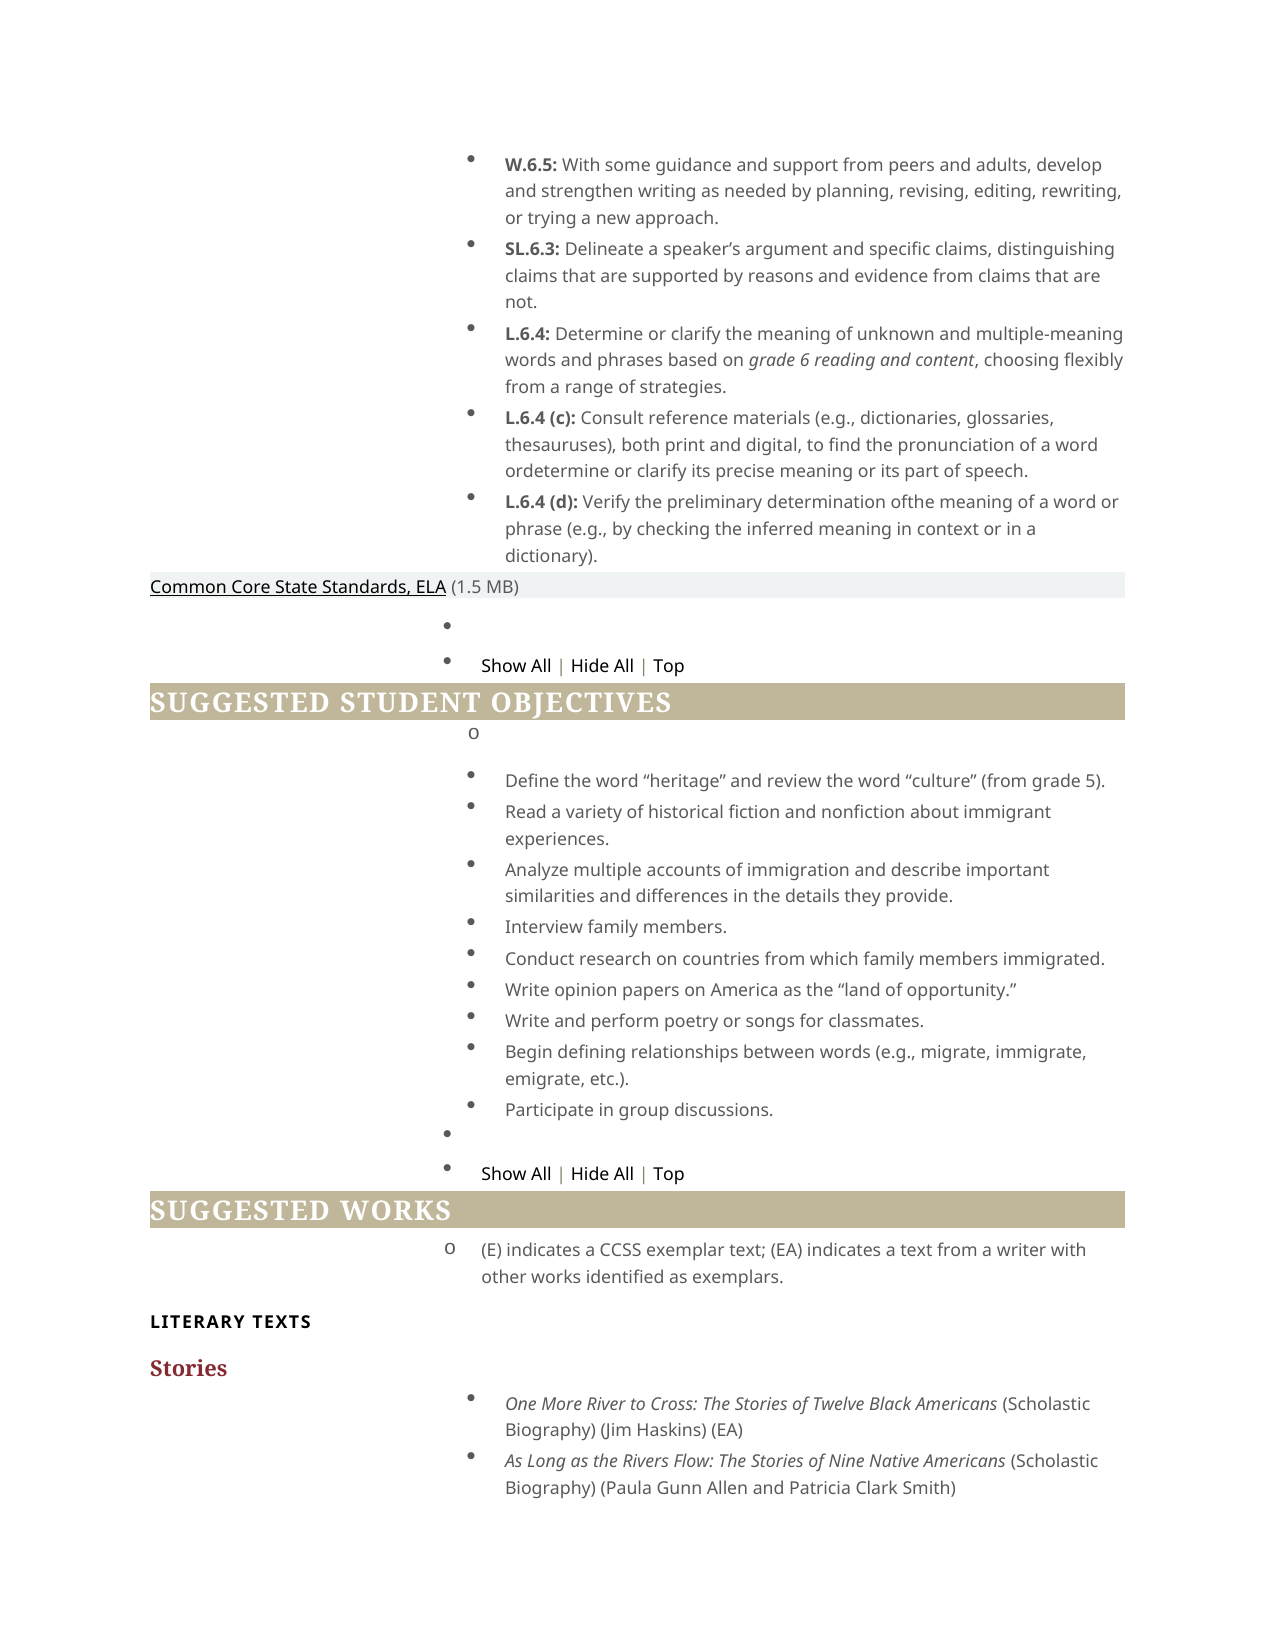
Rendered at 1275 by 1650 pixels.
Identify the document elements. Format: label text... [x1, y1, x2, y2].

list (E) indicates a CCSS exemplar text; (EA) indicates a text from a writer with other works identified as exemplars. [444, 1236, 1125, 1289]
list Show All | Hide All | Top [444, 1161, 1125, 1191]
list One More River to Cross: The Stories of Twelve Black Americans (Scholastic Biography) (Jim Haskins) (EA) [467, 1388, 1125, 1442]
text Stories [150, 1352, 1125, 1382]
list Analyze multiple accounts of immigration and describe important similarities and differences in the details they provide. [467, 855, 1125, 908]
list Conduct research on countries from which family members immigrated. [467, 944, 1125, 970]
list Read a variety of historical fiction and nonfiction about immigrant experiences. [467, 797, 1125, 850]
list W.6.5: With some guidance and support from peers and adults, develop and strengthen writing as needed by planning, revising, editing, rewriting, or trying a new approach. [467, 150, 1125, 230]
text Suggested Student Objectives [150, 683, 1125, 720]
list Write opinion papers on America as the “land of opportunity.” [467, 975, 1125, 1002]
list Define the word “heritage” and review the word “culture” (from grade 5). [467, 766, 1125, 792]
list Participate in group discussions. [467, 1095, 1125, 1122]
text Common Core State Standards, ELA (1.5 MB) [150, 572, 1125, 598]
list Interview family members. [467, 913, 1125, 939]
text Suggested Works [150, 1191, 1125, 1228]
text Literary Texts [150, 1309, 1125, 1334]
list Begin defining relationships between words (e.g., migrate, immigrate, emigrate, etc.). [467, 1038, 1125, 1091]
list L.6.4: Determine or clarify the meaning of unknown and multiple-meaning words and phrases based on grade 6 reading and content, choosing flexibly from a range of strategies. [467, 319, 1125, 398]
list Show All | Hide All | Top [444, 654, 1125, 683]
list Write and perform poetry or songs for classmates. [467, 1006, 1125, 1033]
list L.6.4 (d): Verify the preliminary determination ofthe meaning of a word or phrase (e.g., by checking the inferred meaning in context or in a dictionary). [467, 487, 1125, 567]
list L.6.4 (c): Consult reference materials (e.g., dictionaries, glossaries, thesauruses), both print and digital, to find the pronunciation of a word ordetermine or clarify its precise meaning or its part of speech. [467, 403, 1125, 483]
list As Long as the Rivers Flow: The Stories of Nine Native Americans (Scholastic Biography) (Paula Gunn Allen and Patricia Clark Smith) [467, 1446, 1125, 1499]
list SL.6.3: Delineate a speaker’s argument and specific claims, distinguishing claims that are supported by reasons and evidence from claims that are not. [467, 234, 1125, 314]
